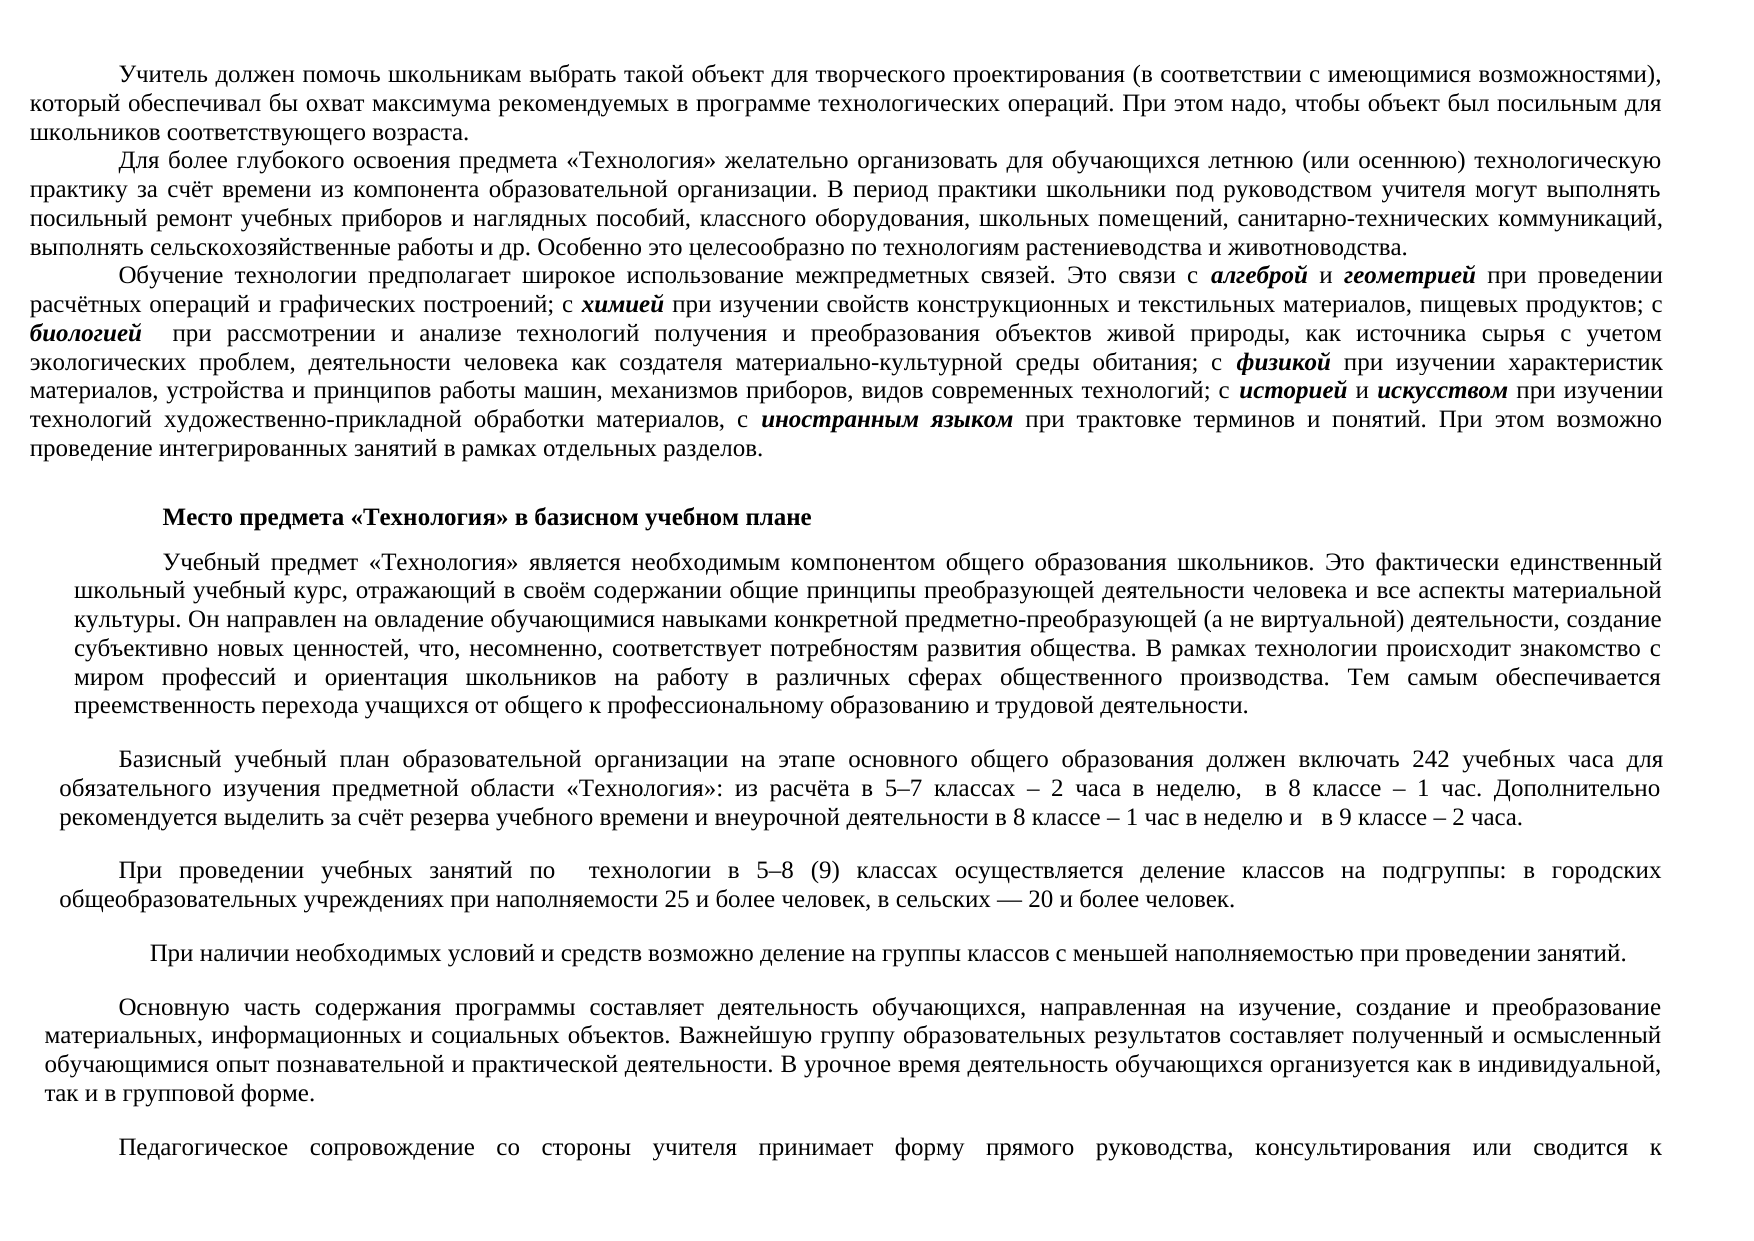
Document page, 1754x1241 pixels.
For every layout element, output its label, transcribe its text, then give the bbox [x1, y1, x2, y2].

text Основную часть содержания программы составляет деятельность обучающихся, направленная на изучение, создание и преобразование материальных, информационных и социальных объектов. Важнейшую группу образовательных результатов составляет полученный и осмысленный обучающимися опыт познавательной и практической деятельности. В урочное время деятельность обучающихся организуется как в индивидуальной, так и в групповой форме. [44, 992, 1663, 1107]
text При наличии необходимых условий и средств возможно деление на группы классов с меньшей наполняемостью при проведении занятий. [59, 938, 1663, 967]
text Учебный предмет «Технология» является необходимым компонентом общего образования школьников. Это фактически единственный школьный учебный курс, отражающий в своём содержании общие принципы преобразующей деятельности человека и все аспекты материальной культуры. Он направлен на овладение обучающимися навыками конкретной предметно-преобразующей (а не виртуальной) деятельности, создание субъективно новых ценностей, что, несомненно, соответствует потребностям развития общества. В рамках технологии происходит знакомство с миром профессий и ориентация школьников на работу в различных сферах общественного производства. Тем самым обеспечивается преемственность перехода учащихся от общего к профессиональному образованию и трудовой деятельности. [74, 547, 1663, 719]
text Место предмета «Технология» в базисном учебном плане [74, 502, 1665, 531]
text Базисный учебный план образовательной организации на этапе основного общего образования должен включать 242 учебных часа для обязательного изучения предметной области «Технология»: из расчёта в 5–7 классах – 2 часа в неделю, в 8 классе – 1 час. Дополнительно рекомендуется выделить за счёт резерва учебного времени и внеурочной деятельности в 8 классе – 1 час в неделю и в 9 классе – 2 часа. [59, 744, 1663, 830]
text При проведении учебных занятий по технологии в 5–8 (9) классах осуществляется деление классов на подгруппы: в городских общеобразовательных учреждениях при наполняемости 25 и более человек, в сельских — 20 и более человек. [59, 855, 1663, 913]
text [44, 1132, 1663, 1160]
text Учитель должен помочь школьникам выбрать такой объект для творческого проектирования (в соответствии с имеющимися возможностями), который обеспечивал бы охват максимума рекомендуемых в программе технологических операций. При этом надо, чтобы объект был посильным для школьников соответствующего возраста. [29, 59, 1663, 145]
text Для более глубокого освоения предмета «Технология» желательно организовать для обучающихся летнюю (или осеннюю) технологическую практику за счёт времени из компонента образовательной организации. В период практики школьники под руководством учителя могут выполнять посильный ремонт учебных приборов и наглядных пособий, классного оборудования, школьных помещений, санитарно-технических коммуникаций, выполнять сельскохозяйственные работы и др. Особенно это целесообразно по технологиям растениеводства и животноводства. [29, 145, 1663, 260]
text Обучение технологии предполагает широкое использование межпредметных связей. Это связи с алгеброй и геометрией при проведении расчётных операций и графических построений; с химией при изучении свойств конструкционных и текстильных материалов, пищевых продуктов; с биологией при рассмотрении и анализе технологий получения и преобразования объектов живой природы, как источника сырья с учетом экологических проблем, деятельности человека как создателя материально-культурной среды обитания; с физикой при изучении характеристик материалов, устройства и принципов работы машин, механизмов приборов, видов современных технологий; с историей и искусством при изучении технологий художественно-прикладной обработки материалов, с иностранным языком при трактовке терминов и понятий. При этом возможно проведение интегрированных занятий в рамках отдельных разделов. [29, 260, 1663, 462]
